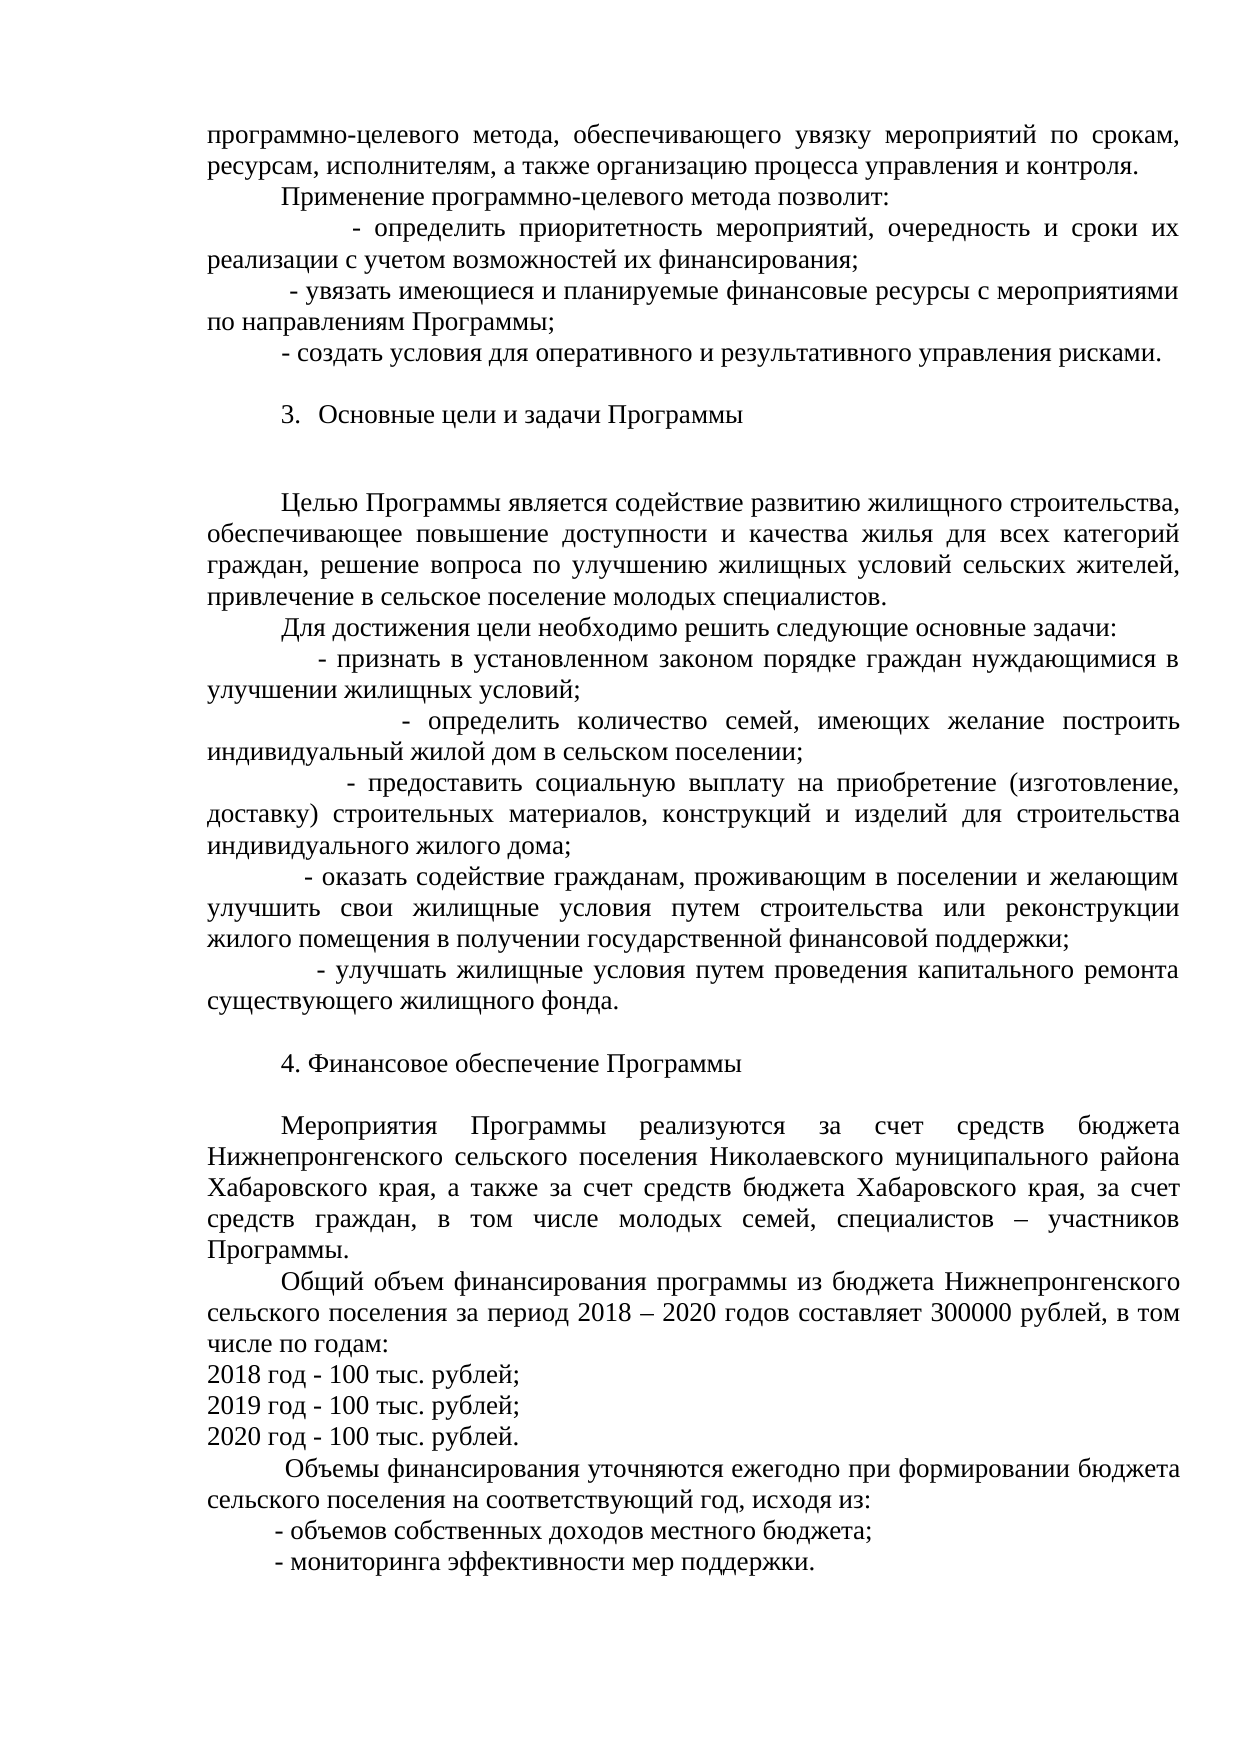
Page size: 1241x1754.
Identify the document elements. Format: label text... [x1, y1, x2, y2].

text 2020 год - 100 тыс. рублей. [207, 1421, 1181, 1452]
text 2019 год - 100 тыс. рублей; [207, 1389, 1181, 1421]
list Основные цели и задачи Программы [281, 398, 1181, 429]
text 2018 год - 100 тыс. рублей; [207, 1358, 1181, 1389]
text - определить количество семей, имеющих желание построить индивидуальный жилой дом в сельском поселении; [207, 704, 1181, 766]
text Целью Программы является содействие развитию жилищного строительства, обеспечивающее повышение доступности и качества жилья для всех категорий граждан, решение вопроса по улучшению жилищных условий сельских жителей, привлечение в сельское поселение молодых специалистов. [207, 486, 1181, 611]
text - создать условия для оперативного и результативного управления рисками. [207, 336, 1181, 367]
text - оказать содействие гражданам, проживающим в поселении и желающим улучшить свои жилищные условия путем строительства или реконструкции жилого помещения в получении государственной финансовой поддержки; [207, 860, 1181, 953]
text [207, 118, 1181, 180]
text - объемов собственных доходов местного бюджета; [207, 1514, 1181, 1545]
text Объемы финансирования уточняются ежегодно при формировании бюджета сельского поселения на соответствующий год, исходя из: [207, 1452, 1181, 1514]
text - мониторинга эффективности мер поддержки. [207, 1545, 1181, 1576]
text - определить приоритетность мероприятий, очередность и сроки их реализации с учетом возможностей их финансирования; [207, 212, 1181, 274]
text - увязать имеющиеся и планируемые финансовые ресурсы с мероприятиями по направлениям Программы; [207, 274, 1181, 336]
text Применение программно-целевого метода позволит: [207, 180, 1181, 212]
text Для достижения цели необходимо решить следующие основные задачи: [207, 611, 1181, 642]
text - улучшать жилищные условия путем проведения капитального ремонта существующего жилищного фонда. [207, 953, 1181, 1016]
text Общий объем финансирования программы из бюджета Нижнепронгенского сельского поселения за период 2018 – 2020 годов составляет 300000 рублей, в том числе по годам: [207, 1265, 1181, 1358]
text - предоставить социальную выплату на приобретение (изготовление, доставку) строительных материалов, конструкций и изделий для строительства индивидуального жилого дома; [207, 766, 1181, 860]
text - признать в установленном законом порядке граждан нуждающимися в улучшении жилищных условий; [207, 642, 1181, 704]
text Мероприятия Программы реализуются за счет средств бюджета Нижнепронгенского сельского поселения Николаевского муниципального района Хабаровского края, а также за счет средств бюджета Хабаровского края, за счет средств граждан, в том числе молодых семей, специалистов – участников Программы. [207, 1109, 1181, 1265]
text 4. Финансовое обеспечение Программы [207, 1047, 1181, 1078]
